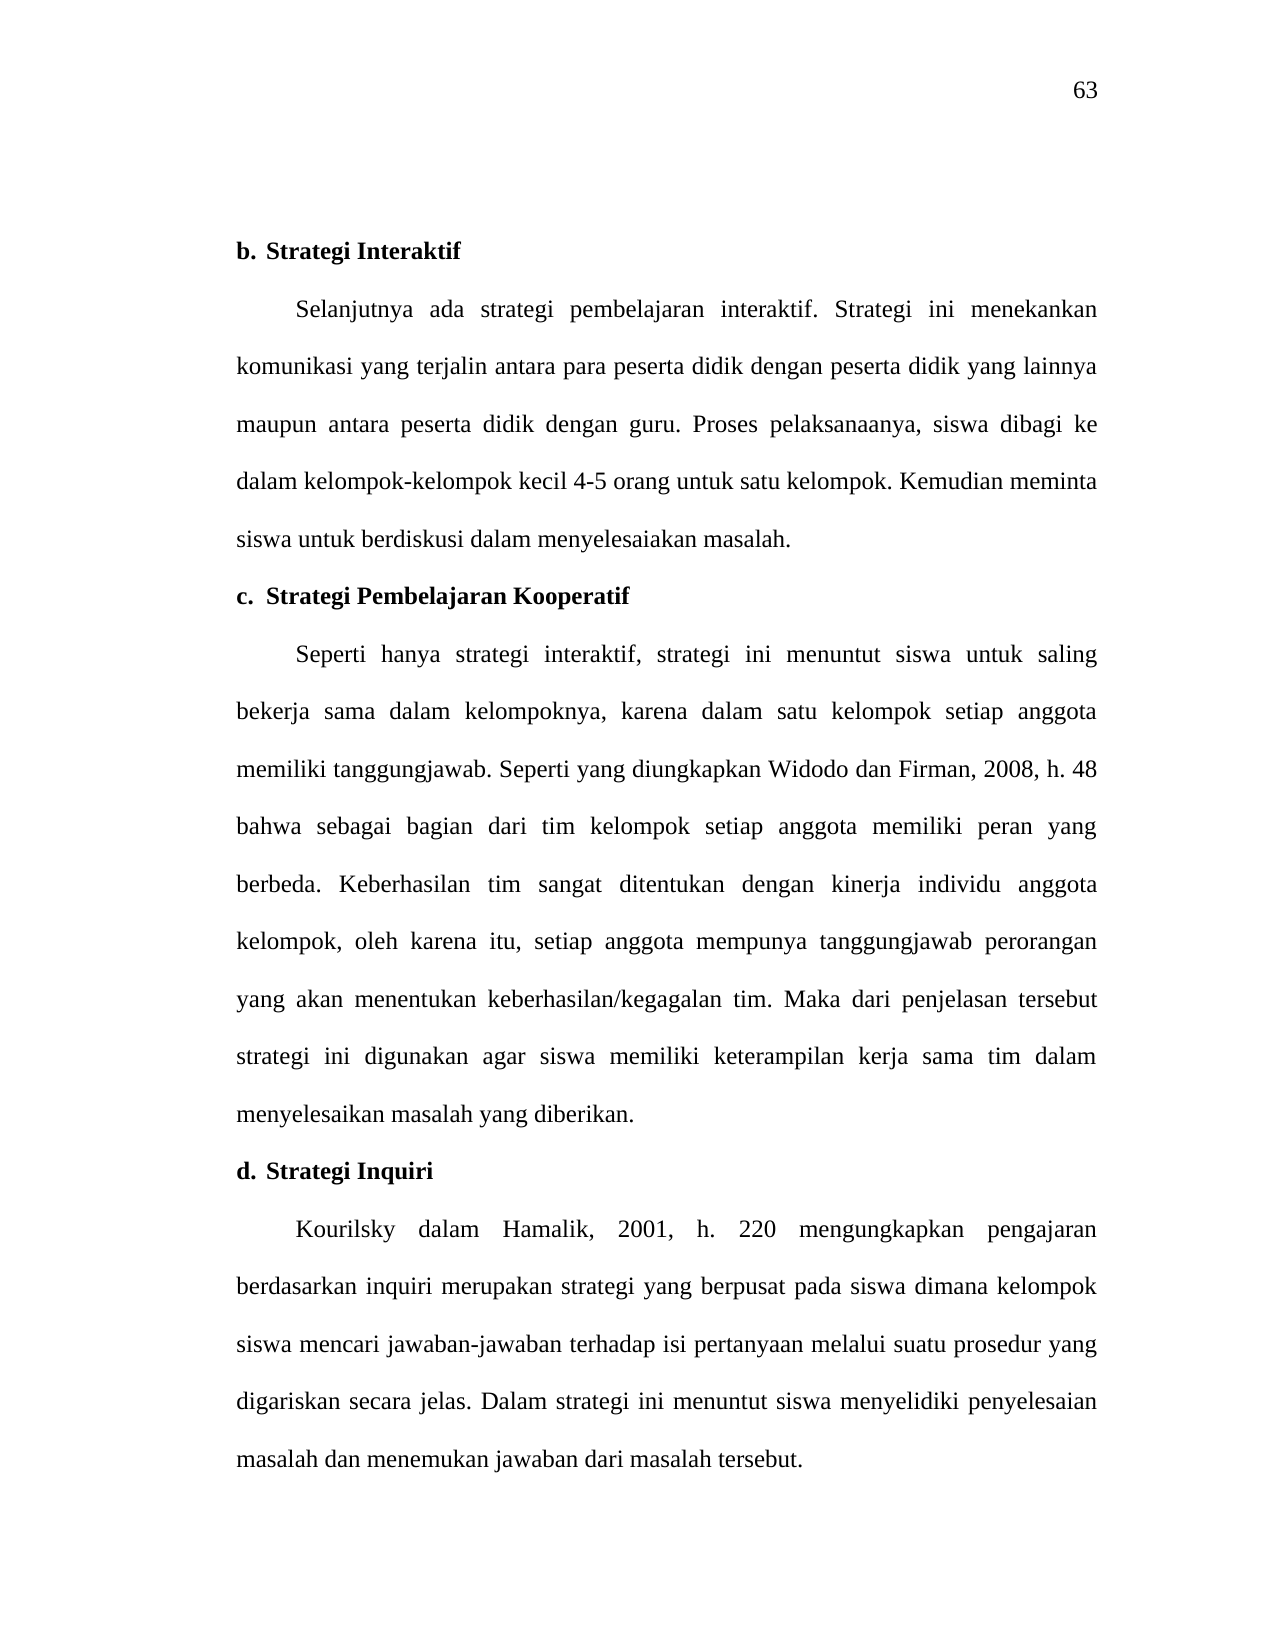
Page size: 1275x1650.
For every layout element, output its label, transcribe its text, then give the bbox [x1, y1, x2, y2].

list Strategi Inquiri [236, 1156, 1098, 1185]
text Seperti hanya strategi interaktif, strategi ini menuntut siswa untuk saling bekerja sama dalam kelompoknya, karena dalam satu kelompok setiap anggota memiliki tanggungjawab. Seperti yang diungkapkan Widodo dan Firman, 2008, h. 48 bahwa sebagai bagian dari tim kelompok setiap anggota memiliki peran yang berbeda. Keberhasilan tim sangat ditentukan dengan kinerja individu anggota kelompok, oleh karena itu, setiap anggota mempunya tanggungjawab perorangan yang akan menentukan keberhasilan/kegagalan tim. Maka dari penjelasan tersebut strategi ini digunakan agar siswa memiliki keterampilan kerja sama tim dalam menyelesaikan masalah yang diberikan. [236, 639, 1098, 1127]
list Strategi Interaktif [236, 236, 1098, 265]
text Kourilsky dalam Hamalik, 2001, h. 220 mengungkapkan pengajaran berdasarkan inquiri merupakan strategi yang berpusat pada siswa dimana kelompok siswa mencari jawaban-jawaban terhadap isi pertanyaan melalui suatu prosedur yang digariskan secara jelas. Dalam strategi ini menuntut siswa menyelidiki penyelesaian masalah dan menemukan jawaban dari masalah tersebut. [236, 1214, 1098, 1472]
list Strategi Pembelajaran Kooperatif [236, 581, 1098, 610]
text Selanjutnya ada strategi pembelajaran interaktif. Strategi ini menekankan komunikasi yang terjalin antara para peserta didik dengan peserta didik yang lainnya maupun antara peserta didik dengan guru. Proses pelaksanaanya, siswa dibagi ke dalam kelompok-kelompok kecil 4-5 orang untuk satu kelompok. Kemudian meminta siswa untuk berdiskusi dalam menyelesaiakan masalah. [236, 294, 1098, 552]
